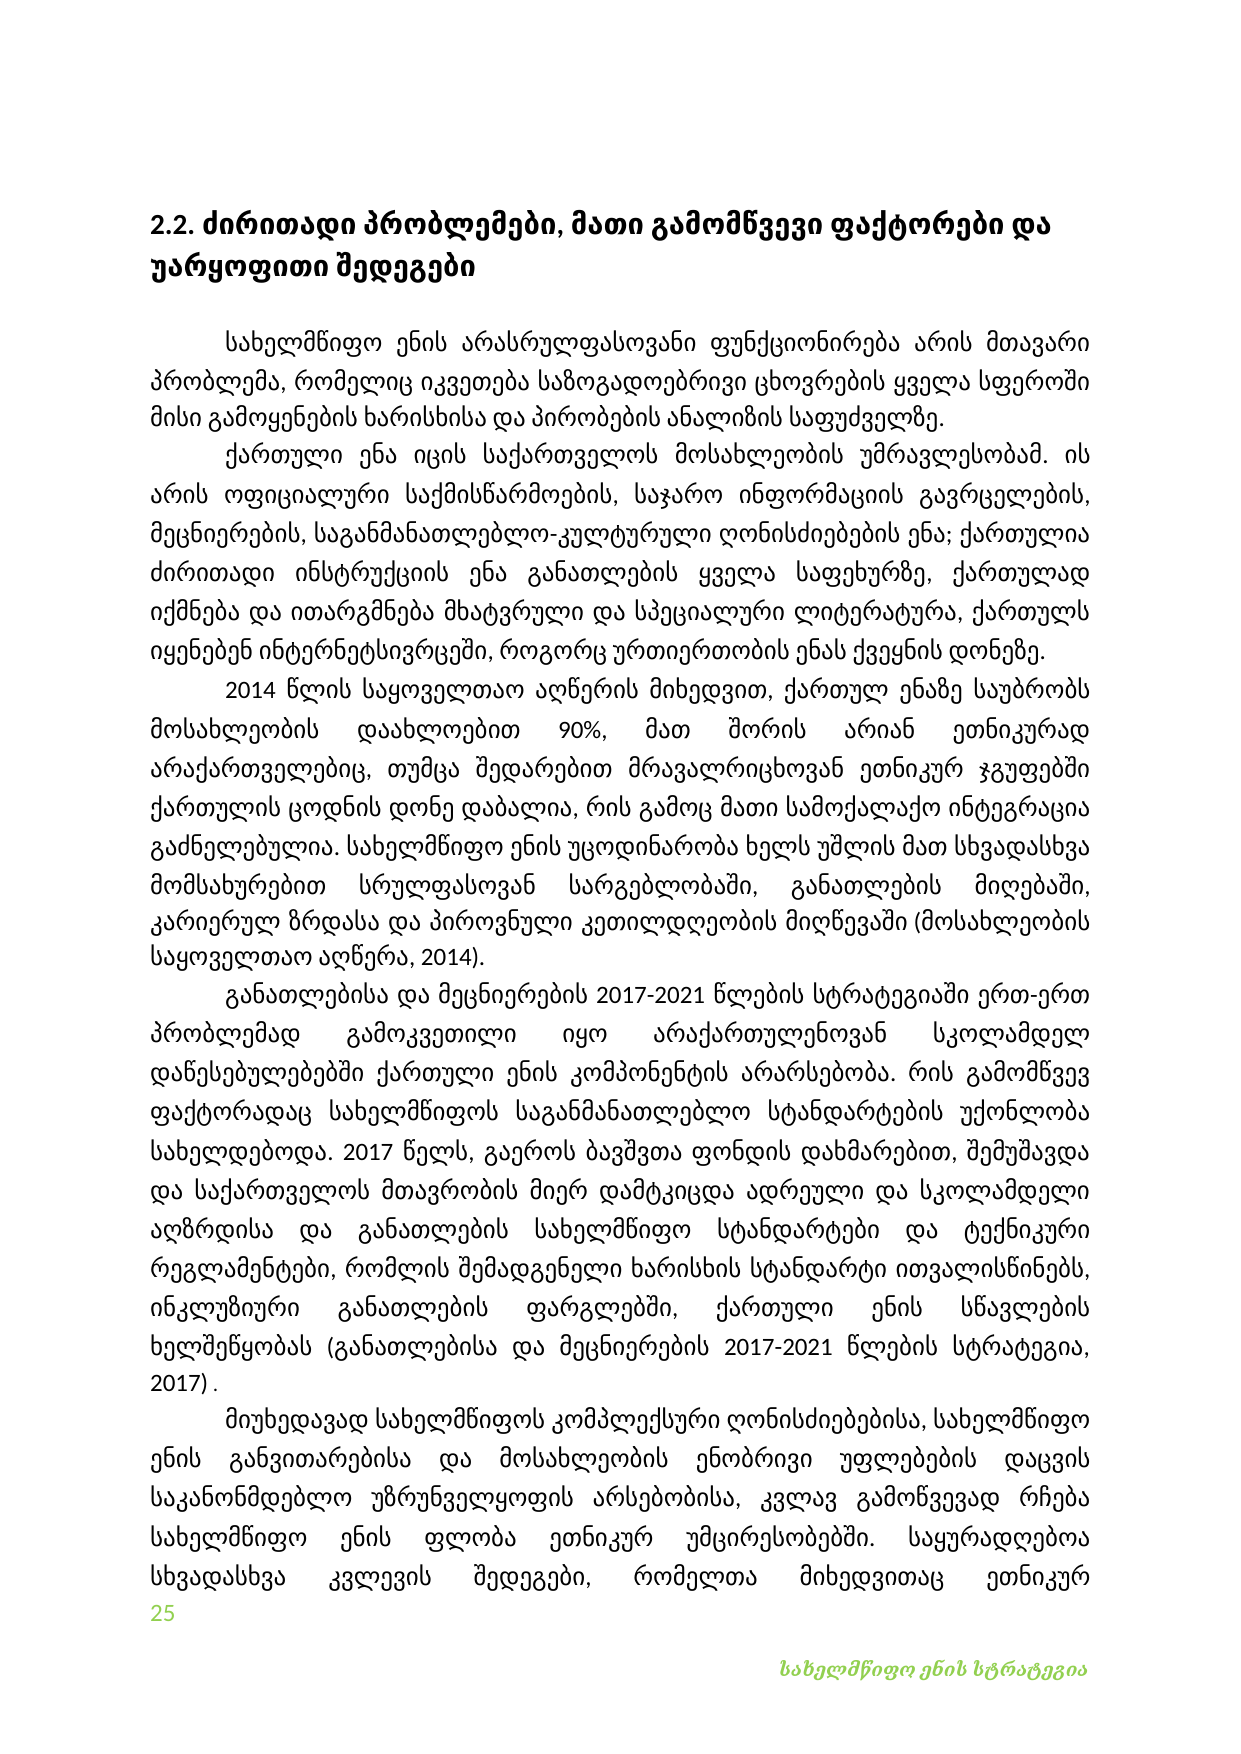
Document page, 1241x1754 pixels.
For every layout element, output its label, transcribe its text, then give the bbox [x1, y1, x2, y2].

subtitle 2.2. ძირითადი პრობლემები, მათი გამომწვევი ფაქტორები და უარყოფითი შედეგები [150, 203, 1090, 284]
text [150, 1402, 1090, 1592]
text ქართული ენა იცის საქართველოს მოსახლეობის უმრავლესობამ. ის არის ოფიციალური საქმისწარმოების, საჯარო ინფორმაციის გავრცელების, მეცნიერების, საგანმანათლებლო-კულტურული ღონისძიებების ენა; ქართულია ძირითადი ინსტრუქციის ენა განათლების ყველა საფეხურზე, ქართულად იქმნება და ითარგმნება მხატვრული და სპეციალური ლიტერატურა, ქართულს იყენებენ ინტერნეტსივრცეში, როგორც ურთიერთობის ენას ქვეყნის დონეზე. [150, 437, 1090, 667]
text სახელმწიფო ენის არასრულფასოვანი ფუნქციონირება არის მთავარი პრობლემა, რომელიც იკვეთება საზოგადოებრივი ცხოვრების ყველა სფეროში მისი გამოყენების ხარისხისა და პირობების ანალიზის საფუძველზე. [150, 324, 1090, 433]
text განათლებისა და მეცნიერების 2017-2021 წლების სტრატეგიაში ერთ-ერთ პრობლემად გამოკვეთილი იყო არაქართულენოვან სკოლამდელ დაწესებულებებში ქართული ენის კომპონენტის არარსებობა. რის გამომწვევ ფაქტორადაც სახელმწიფოს საგანმანათლებლო სტანდარტების უქონლობა სახელდებოდა. 2017 წელს, გაეროს ბავშვთა ფონდის დახმარებით, შემუშავდა და საქართველოს მთავრობის მიერ დამტკიცდა ადრეული და სკოლამდელი აღზრდისა და განათლების სახელმწიფო სტანდარტები და ტექნიკური რეგლამენტები, რომლის შემადგენელი ხარისხის სტანდარტი ითვალისწინებს, ინკლუზიური განათლების ფარგლებში, ქართული ენის სწავლების ხელშეწყობას . [150, 976, 1090, 1397]
text 2014 წლის საყოველთაო აღწერის მიხედვით, ქართულ ენაზე საუბრობს მოსახლეობის დაახლოებით 90%, მათ შორის არიან ეთნიკურად არაქართველებიც, თუმცა შედარებით მრავალრიცხოვან ეთნიკურ ჯგუფებში ქართულის ცოდნის დონე დაბალია, რის გამოც მათი სამოქალაქო ინტეგრაცია გაძნელებულია. სახელმწიფო ენის უცოდინარობა ხელს უშლის მათ სხვადასხვა მომსახურებით სრულფასოვან სარგებლობაში, განათლების მიღებაში, კარიერულ ზრდასა და პიროვნული კეთილდღეობის მიღწევაში . [150, 672, 1090, 972]
